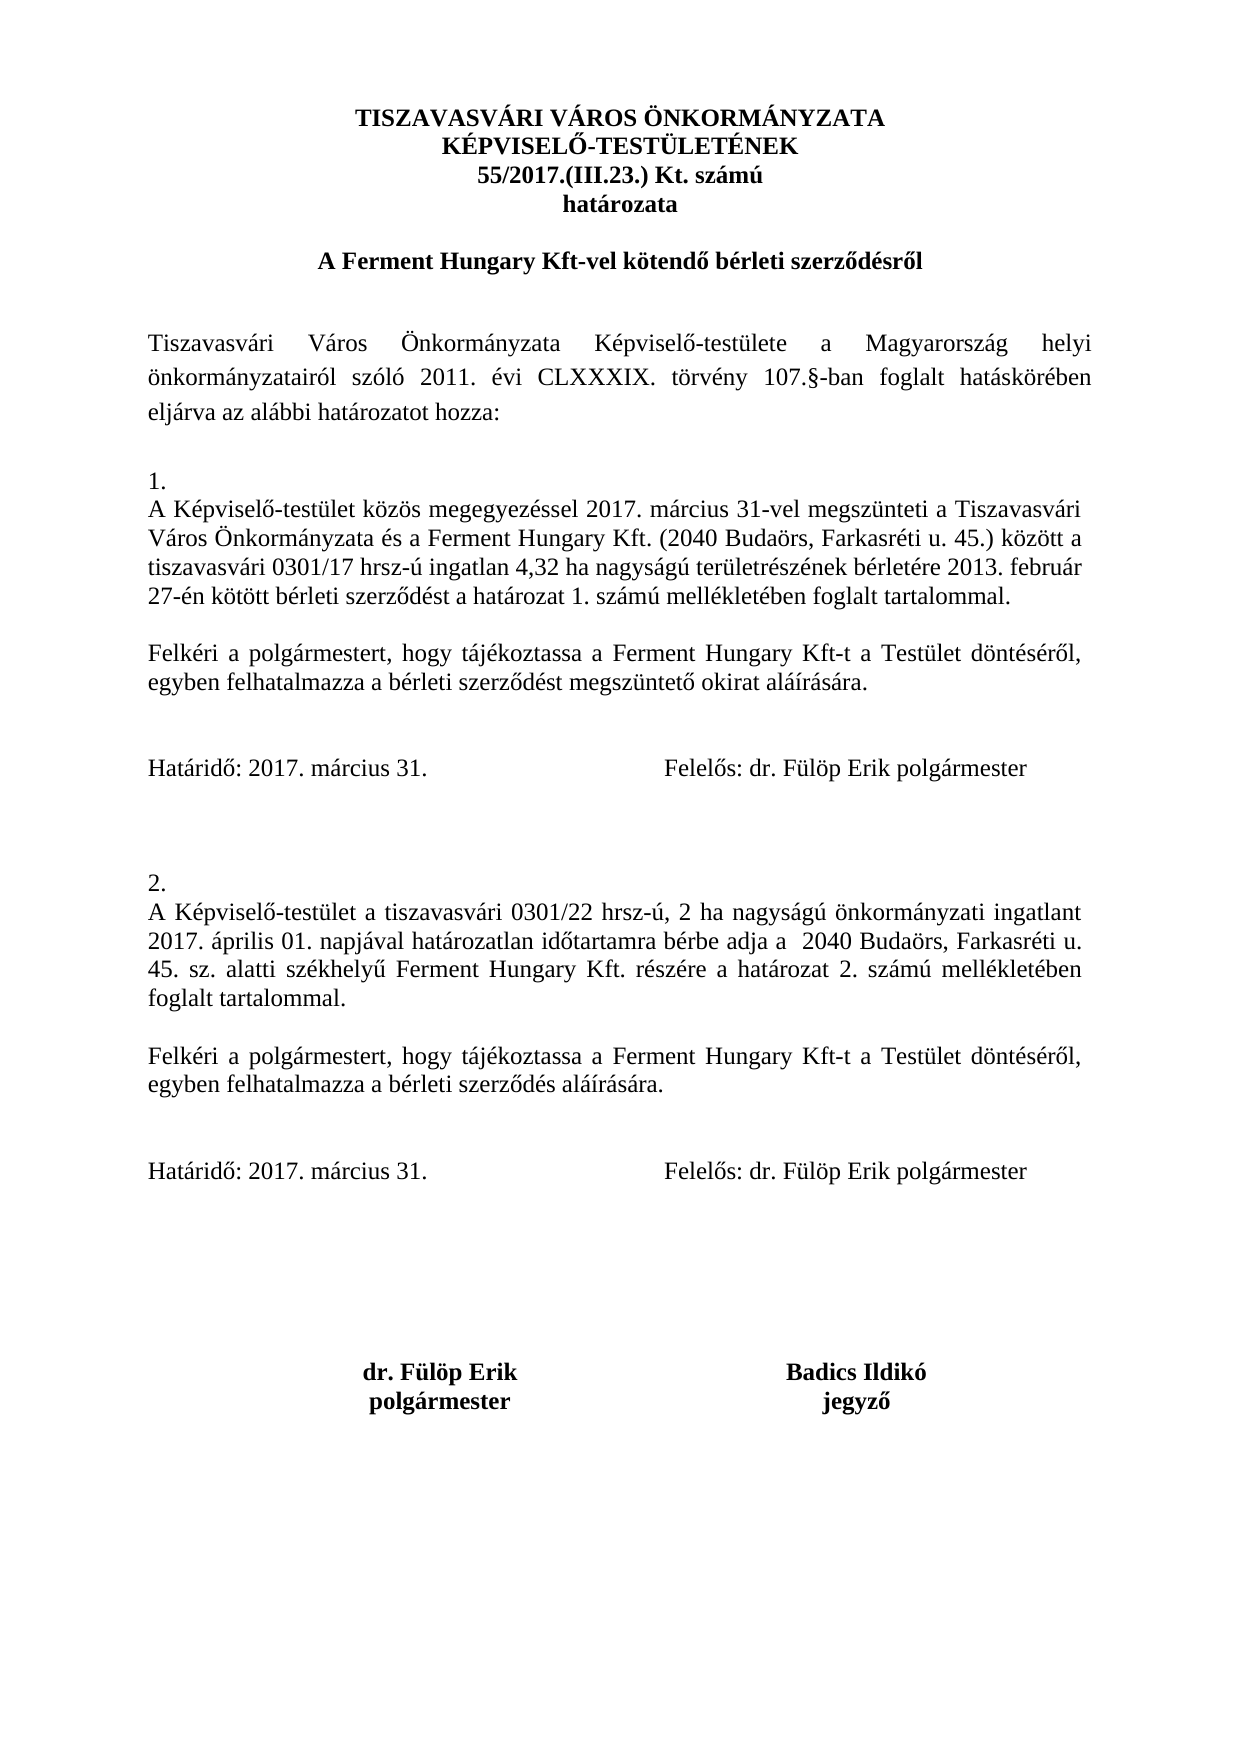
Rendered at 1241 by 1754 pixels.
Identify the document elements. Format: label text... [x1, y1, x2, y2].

text Határidő: 2017. március 31. Felelős: dr. Fülöp Erik polgármester [148, 1156, 1093, 1184]
text Felkéri a polgármestert, hogy tájékoztassa a Ferment Hungary Kft-t a Testület döntéséről, egyben felhatalmazza a bérleti szerződés aláírására. [148, 1041, 1082, 1098]
text A Ferment Hungary Kft-vel kötendő bérleti szerződésről [148, 246, 1093, 275]
text Képviselő-testületÉNEK [148, 131, 1093, 160]
text A Képviselő-testület a tiszavasvári 0301/22 hrsz-ú, 2 ha nagyságú önkormányzati ingatlant 2017. április 01. napjával határozatlan időtartamra bérbe adja a 2040 Budaörs, Farkasréti u. 45. sz. alatti székhelyű Ferment Hungary Kft. részére a határozat 2. számú mellékletében foglalt tartalommal. [148, 897, 1082, 1012]
text dr. Fülöp Erik Badics Ildikó [148, 1357, 1093, 1386]
text 1. [148, 466, 1082, 494]
text Tiszavasvári Város Önkormányzata [148, 103, 1093, 131]
text Tiszavasvári Város Önkormányzata Képviselő-testülete a Magyarország helyi önkormányzatairól szóló 2011. évi CLXXXIX. törvény 107.§-ban foglalt hatáskörében eljárva az alábbi határozatot hozza: [148, 328, 1093, 426]
text Felkéri a polgármestert, hogy tájékoztassa a Ferment Hungary Kft-t a Testület döntéséről, egyben felhatalmazza a bérleti szerződést megszüntető okirat aláírására. [148, 638, 1082, 696]
text polgármester jegyző [148, 1386, 1093, 1414]
text Határidő: 2017. március 31. Felelős: dr. Fülöp Erik polgármester [148, 753, 1093, 782]
text határozata [148, 189, 1093, 218]
text 2. [148, 868, 1093, 897]
text A Képviselő-testület közös megegyezéssel 2017. március 31-vel megszünteti a Tiszavasvári Város Önkormányzata és a Ferment Hungary Kft. (2040 Budaörs, Farkasréti u. 45.) között a tiszavasvári 0301/17 hrsz-ú ingatlan nagyságú területrészének bérletére 2013. február 27-én kötött bérleti szerződést a határozat 1. számú mellékletében foglalt tartalommal. [148, 494, 1082, 609]
text 55/2017.(III.23.) Kt. számú [148, 160, 1093, 189]
